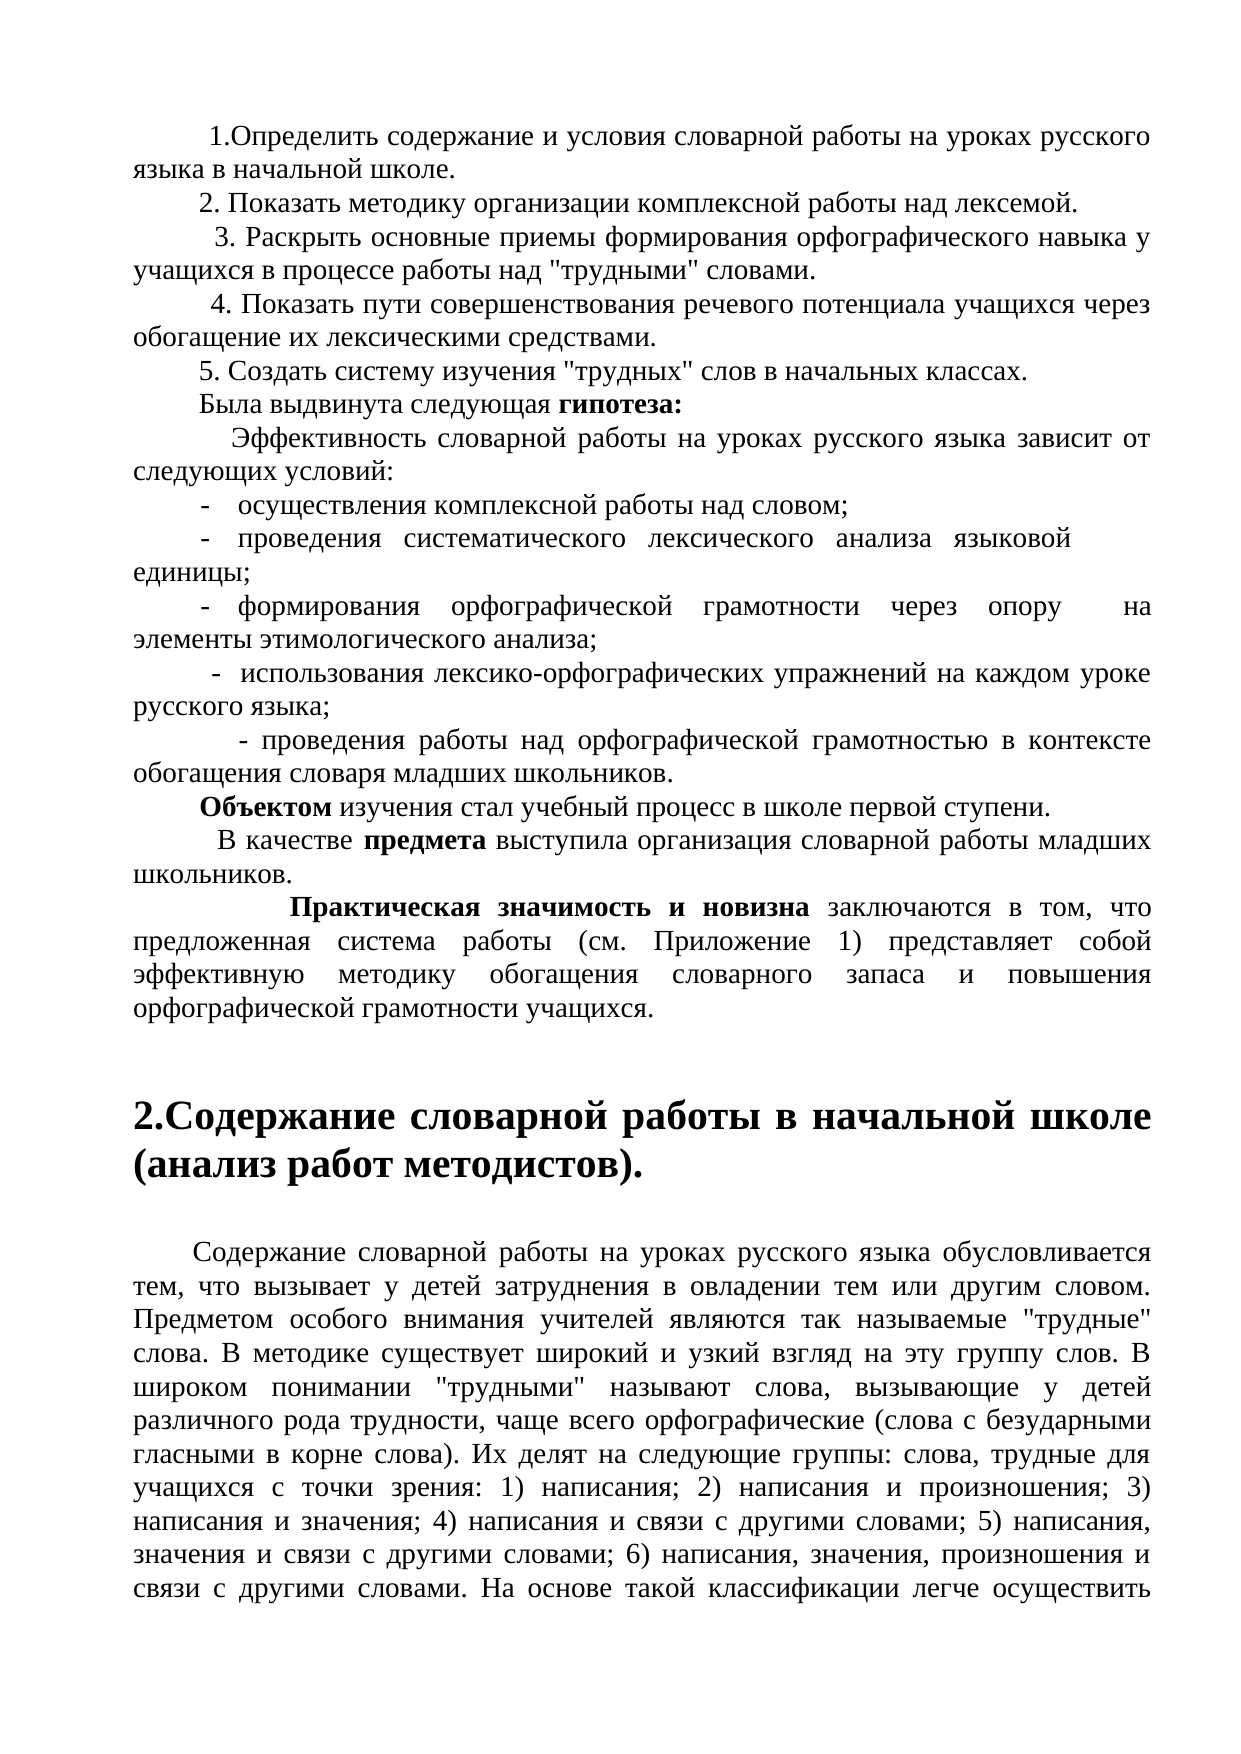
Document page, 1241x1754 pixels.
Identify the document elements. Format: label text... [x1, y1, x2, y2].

text 1.Определить содержание и условия словарной работы на уроках русского языка в начальной школе. [133, 118, 1152, 185]
text 5. Создать систему изучения "трудных" слов в начальных классах. [133, 353, 1152, 386]
text Была выдвинута следующая гипотеза: [133, 386, 1152, 420]
text Практическая значимость и новизна заключаются в том, что предложенная система работы (см. Приложение 1) представляет собой эффективную методику обогащения словарного запаса и повышения орфографической грамотности учащихся. [133, 889, 1152, 1024]
text Эффективность словарной работы на уроках русского языка зависит от следующих условий: [133, 420, 1152, 487]
text 2. Показать методику организации комплексной работы над лексемой. [133, 185, 1152, 219]
text В качестве предмета выступила организация словарной работы младших школьников. [133, 822, 1152, 889]
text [133, 1234, 1152, 1603]
text единицы; [133, 554, 1152, 588]
text - использования лексико-орфографических упражнений на каждом уроке русского языка; [133, 655, 1152, 722]
list формирования орфографической грамотности через опору на элементы этимологического анализа; [133, 588, 1152, 655]
text 3. Раскрыть основные приемы формирования орфографического навыка у учащихся в процессе работы над "трудными" словами. [133, 219, 1152, 286]
text - проведения работы над орфографической грамотностью в контексте обогащения словаря младших школьников. [133, 722, 1152, 789]
text 4. Показать пути совершенствования речевого потенциала учащихся через обогащение их лексическими средствами. [133, 286, 1152, 353]
list осуществления комплексной работы над словом; [200, 487, 1152, 521]
text Объектом изучения стал учебный процесс в школе первой ступени. [177, 789, 1152, 822]
text 2.Содержание словарной работы в начальной школе (анализ работ методистов). [133, 1091, 1152, 1187]
list проведения систематического лексического анализа языковой [200, 521, 1152, 554]
